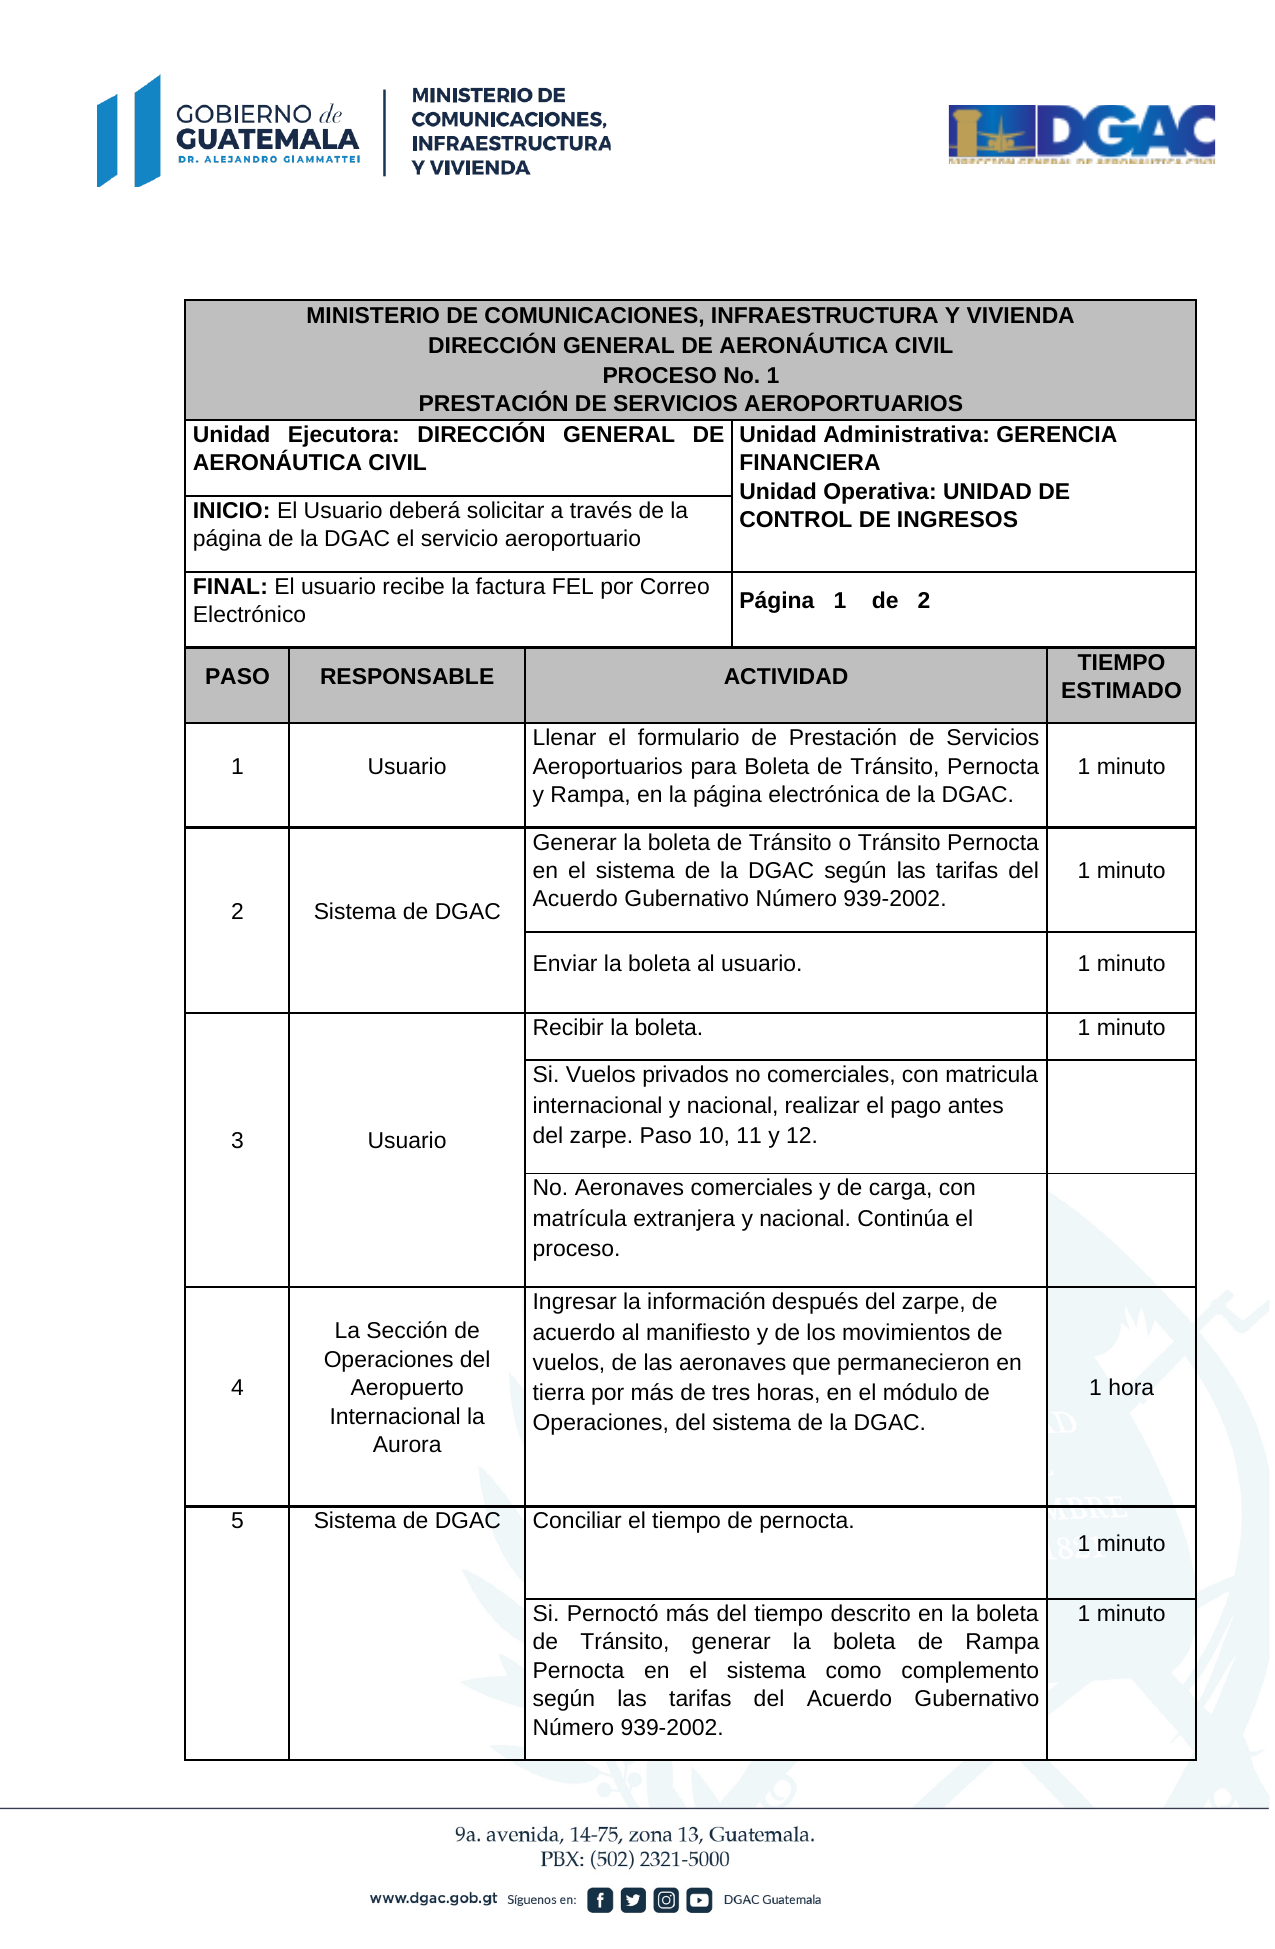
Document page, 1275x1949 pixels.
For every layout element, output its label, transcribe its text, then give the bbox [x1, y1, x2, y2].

table_cell Sistema de DGAC [290, 1508, 524, 1759]
table_cell 3 [186, 1014, 288, 1286]
table_cell [1048, 1061, 1195, 1173]
table_cell 1 minuto [1048, 829, 1195, 931]
table_cell RESPONSABLE [290, 649, 524, 722]
table_cell Unidad Ejecutora: DIRECCIÓN GENERAL DE AERONÁUTICA CIVIL [186, 421, 731, 495]
table_cell PASO [186, 649, 288, 722]
table_cell Enviar la boleta al usuario. [526, 933, 1046, 1012]
table_header MINISTERIO DE COMUNICACIONES, INFRAESTRUCTURA Y VIVIENDA [186, 301, 1195, 331]
table_cell INICIO: El Usuario deberá solicitar a través de la página de la DGAC el servicio aeroportuario [186, 497, 731, 571]
table_cell Unidad Administrativa: GERENCIA FINANCIERA Unidad Operativa: UNIDAD DE CONTROL DE INGRESOS [733, 421, 1195, 571]
table_cell Generar la boleta de Tránsito o Tránsito Pernocta en el sistema de la DGAC según las tarifas del Acuerdo Gubernativo Número 939-2002. [526, 829, 1046, 931]
picture [0, 300, 1270, 1947]
table_cell ACTIVIDAD [526, 649, 1046, 722]
table_cell Conciliar el tiempo de pernocta. [526, 1508, 1046, 1598]
table_cell 4 [186, 1288, 288, 1505]
table_cell 1 hora [1048, 1288, 1195, 1505]
table_cell Si. Pernoctó más del tiempo descrito en la boleta de Tránsito, generar la boleta de Rampa Pernocta en el sistema como complemento según las tarifas del Acuerdo Gubernativo Número 939-2002. [526, 1600, 1046, 1759]
table_cell Recibir la boleta. [526, 1014, 1046, 1059]
table_cell Usuario [290, 724, 524, 826]
table_cell TIEMPO ESTIMADO [1048, 649, 1195, 722]
table_cell No. Aeronaves comerciales y de carga, con matrícula extranjera y nacional. Continúa el proceso. [526, 1174, 1046, 1286]
table_cell 1 minuto [1048, 724, 1195, 826]
table_cell PROCESO No. 1 PRESTACIÓN DE SERVICIOS AEROPORTUARIOS [186, 362, 1195, 419]
table_cell Página 1 de 2 [733, 573, 1195, 646]
table_cell 1 minuto [1048, 1508, 1195, 1598]
table_cell Usuario [290, 1014, 524, 1286]
table_cell DIRECCIÓN GENERAL DE AERONÁUTICA CIVIL [186, 331, 1195, 362]
table_cell FINAL: El usuario recibe la factura FEL por Correo Electrónico [186, 573, 731, 646]
table_cell Ingresar la información después del zarpe, de acuerdo al manifiesto y de los movimientos de vuelos, de las aeronaves que permanecieron en tierra por más de tres horas, en el módulo de Operaciones, del sistema de la DGAC. [526, 1288, 1046, 1505]
table_cell 1 minuto [1048, 1014, 1195, 1059]
table_cell [1048, 1174, 1195, 1286]
table_cell 1 [186, 724, 288, 826]
table_cell Sistema de DGAC [290, 829, 524, 1012]
table_cell La Sección de Operaciones del Aeropuerto Internacional la Aurora [290, 1288, 524, 1505]
table_cell 1 minuto [1048, 933, 1195, 1012]
table_cell 2 [186, 829, 288, 1012]
table_cell Si. Vuelos privados no comerciales, con matricula internacional y nacional, realizar el pago antes del zarpe. Paso 10, 11 y 12. [526, 1061, 1046, 1173]
table_cell 5 [186, 1508, 288, 1759]
table_cell 1 minuto [1048, 1600, 1195, 1759]
table_cell Llenar el formulario de Prestación de Servicios Aeroportuarios para Boleta de Tránsito, Pernocta y Rampa, en la página electrónica de la DGAC. [526, 724, 1046, 826]
